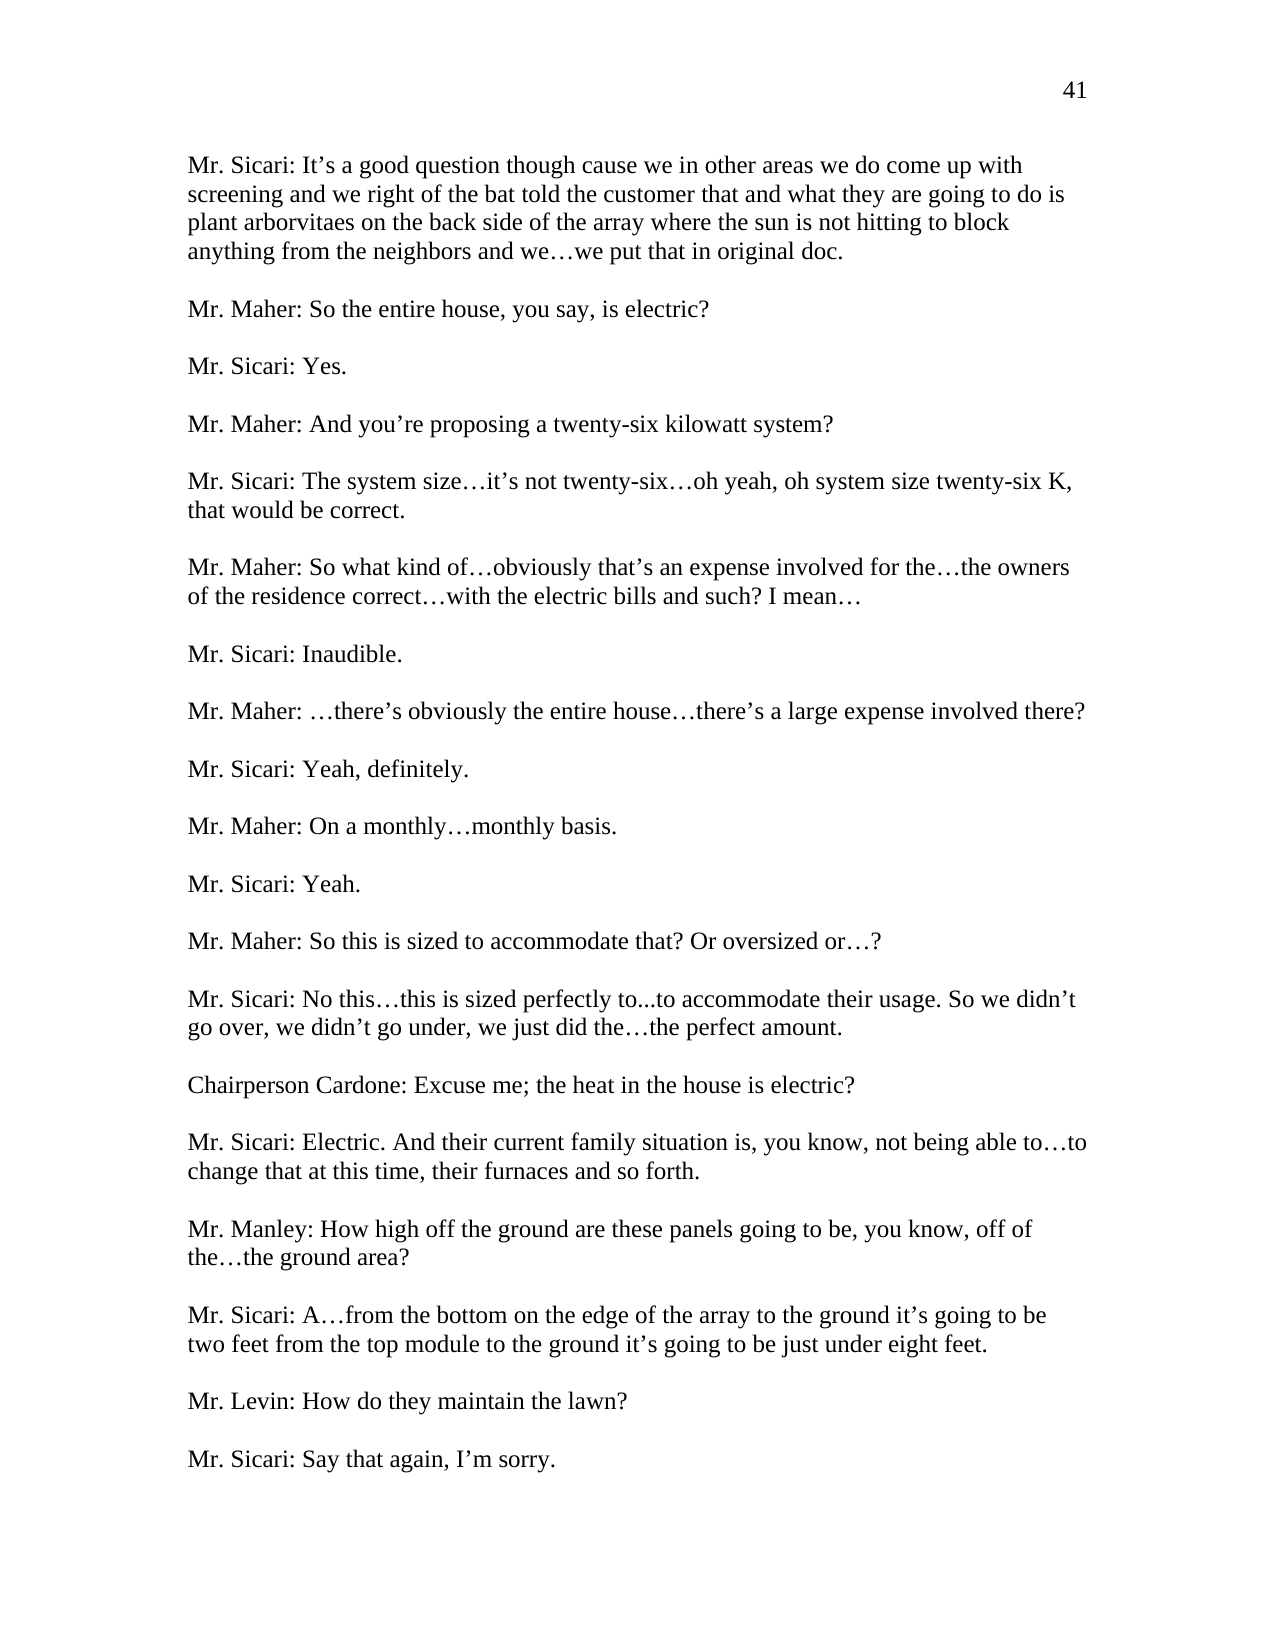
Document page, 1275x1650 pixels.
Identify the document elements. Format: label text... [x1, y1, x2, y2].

text Mr. Maher: So what kind of…obviously that’s an expense involved for the…the owners of the residence correct…with the electric bills and such? I mean… [187, 552, 1087, 610]
text Mr. Sicari: Yes. [187, 351, 1087, 380]
text Mr. Maher: So the entire house, you say, is electric? [187, 294, 1087, 322]
text Mr. Sicari: Yeah. [187, 869, 1087, 897]
text Mr. Maher: On a monthly…monthly basis. [187, 811, 1087, 840]
text Chairperson Cardone: Excuse me; the heat in the house is electric? [187, 1070, 1087, 1099]
text Mr. Sicari: The system size…it’s not twenty-six…oh yeah, oh system size twenty-six K, that would be correct. [187, 466, 1087, 524]
text Mr. Maher: So this is sized to accommodate that? Or oversized or…? [187, 926, 1087, 955]
text Mr. Levin: How do they maintain the lawn? [187, 1386, 1087, 1415]
text Mr. Sicari: Inaudible. [187, 639, 1087, 667]
text Mr. Manley: How high off the ground are these panels going to be, you know, off of the…the ground area? [187, 1214, 1087, 1271]
text Mr. Sicari: Yeah, definitely. [187, 754, 1087, 782]
text Mr. Sicari: Electric. And their current family situation is, you know, not being able to…to change that at this time, their furnaces and so forth. [187, 1127, 1087, 1185]
text Mr. Sicari: A…from the bottom on the edge of the array to the ground it’s going to be two feet from the top module to the ground it’s going to be just under eight feet. [187, 1300, 1087, 1357]
text Mr. Sicari: Say that again, I’m sorry. [187, 1444, 1087, 1472]
text Mr. Sicari: No this…this is sized perfectly to...to accommodate their usage. So we didn’t go over, we didn’t go under, we just did the…the perfect amount. [187, 984, 1087, 1041]
text Mr. Sicari: It’s a good question though cause we in other areas we do come up with screening and we right of the bat told the customer that and what they are going to do is plant arborvitaes on the back side of the array where the sun is not hitting to block anything from the neighbors and we…we put that in original doc. [187, 150, 1087, 265]
text Mr. Maher: And you’re proposing a twenty-six kilowatt system? [187, 409, 1087, 437]
text Mr. Maher: …there’s obviously the entire house…there’s a large expense involved there? [187, 696, 1087, 725]
